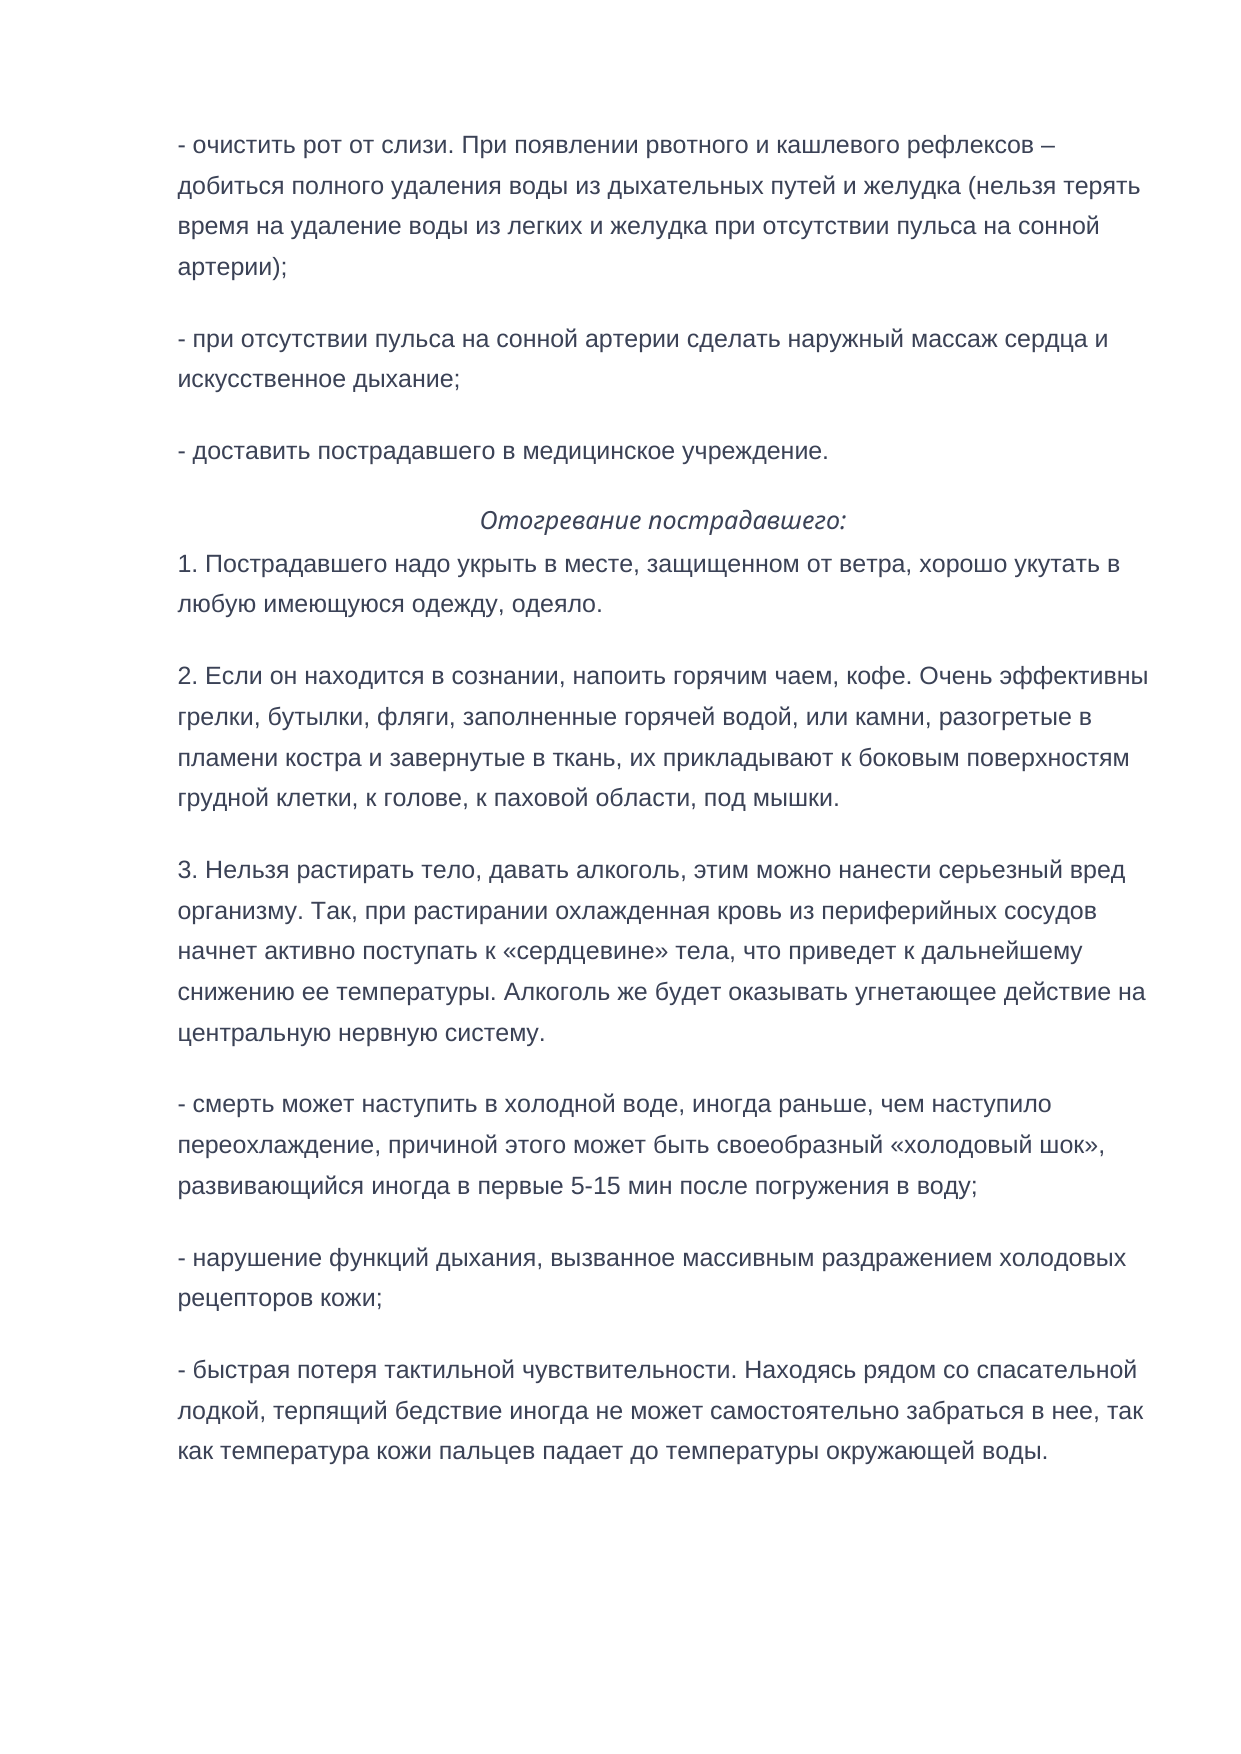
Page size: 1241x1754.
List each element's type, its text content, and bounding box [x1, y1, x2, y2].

text - очистить рот от слизи. При появлении рвотного и кашлевого рефлексов – добиться полного удаления воды из дыхательных путей и желудка (нельзя терять время на удаление воды из легких и желудка при отсутствии пульса на сонной артерии); [177, 118, 1152, 281]
text 1. Пострадавшего надо укрыть в месте, защищенном от ветра, хорошо укутать в любую имеющуюся одежду, одеяло. [177, 537, 1152, 618]
text 2. Если он находится в сознании, напоить горячим чаем, кофе. Очень эффективны грелки, бутылки, фляги, заполненные горячей водой, или камни, разогретые в пламени костра и завернутые в ткань, их прикладывают к боковым поверхностям грудной клетки, к голове, к паховой области, под мышки. [177, 649, 1152, 812]
text - при отсутствии пульса на сонной артерии сделать наружный массаж сердца и искусственное дыхание; [177, 312, 1152, 393]
text - смерть может наступить в холодной воде, иногда раньше, чем наступило переохлаждение, причиной этого может быть своеобразный «холодовый шок», развивающийся иногда в первые 5-15 мин после погружения в воду; [177, 1077, 1152, 1199]
text 3. Нельзя растирать тело, давать алкоголь, этим можно нанести серьезный вред организму. Так, при растирании охлажденная кровь из периферийных сосудов начнет активно поступать к «сердцевине» тела, что приведет к дальнейшему снижению ее температуры. Алкоголь же будет оказывать угнетающее действие на центральную нервную систему. [177, 843, 1152, 1046]
text - нарушение функций дыхания, вызванное массивным раздражением холодовых рецепторов кожи; [177, 1231, 1152, 1312]
text - доставить пострадавшего в медицинское учреждение. [177, 424, 1152, 465]
text - быстрая потеря тактильной чувствительности. Находясь рядом со спасательной лодкой, терпящий бедствие иногда не может самостоятельно забраться в нее, так как температура кожи пальцев падает до температуры окружающей воды. [177, 1343, 1152, 1465]
text Отогревание пострадавшего: [177, 496, 1152, 537]
